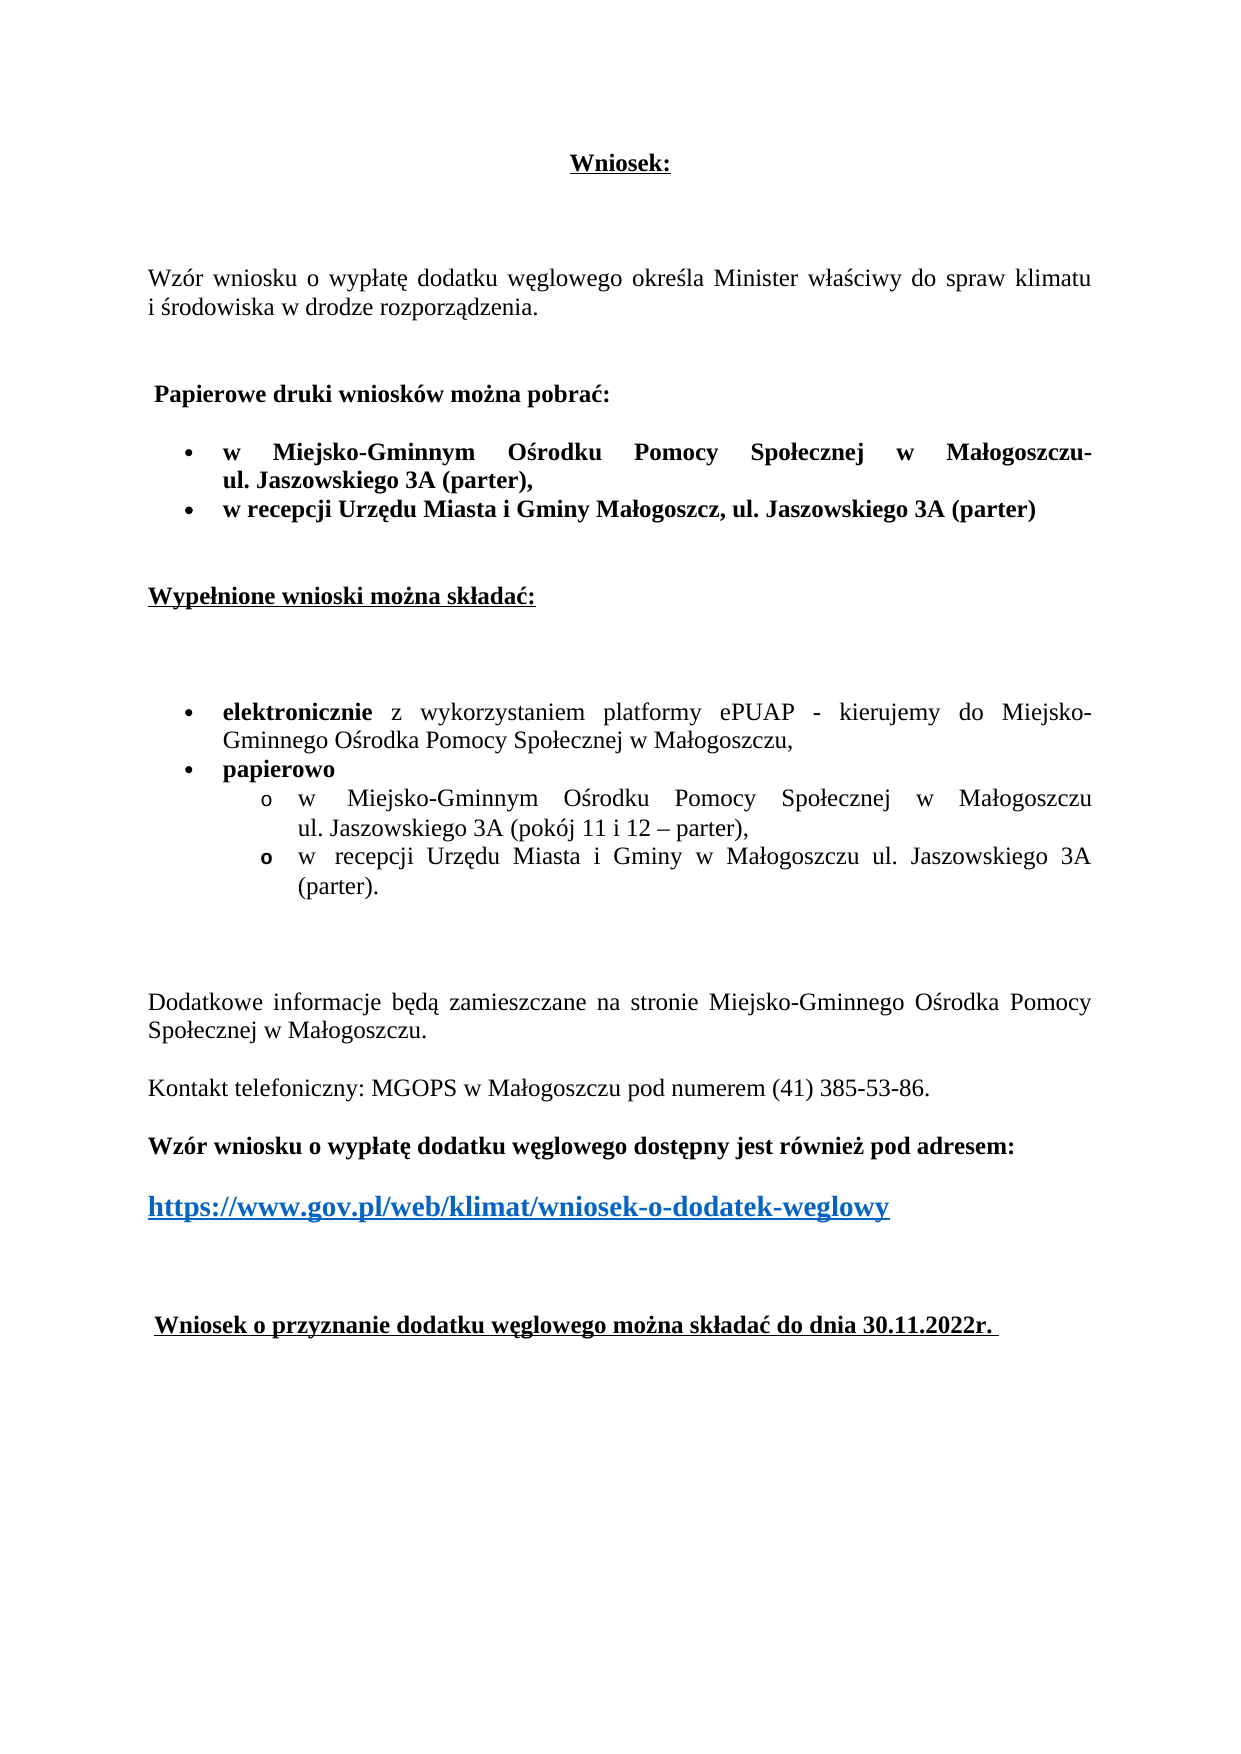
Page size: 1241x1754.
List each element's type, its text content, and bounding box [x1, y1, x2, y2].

list ​w Miejsko-Gminnym Ośrodku Pomocy Społecznej w Małogoszczu ul. Jaszowskiego 3A (pokój 11 i 12 – parter), [260, 783, 1093, 841]
text Wzór wniosku o wypłatę dodatku węglowego dostępny jest również pod adresem: [148, 1131, 1093, 1160]
list w recepcji Urzędu Miasta i Gminy Małogoszcz, ul. Jaszowskiego 3A (parter) [185, 494, 1093, 523]
text Kontakt telefoniczny: MGOPS w Małogoszczu pod numerem (41) 385-53-86. [148, 1073, 1093, 1102]
text https://www.gov.pl/web/klimat/wniosek-o-dodatek-weglowy [148, 1189, 1093, 1223]
text Wzór wniosku o wypłatę dodatku węglowego określa Minister właściwy do spraw klimatu i środowiska w drodze rozporządzenia. [148, 263, 1093, 321]
text Wniosek o przyznanie dodatku węglowego można składać do dnia 30.11.2022r. [148, 1310, 1093, 1339]
text Dodatkowe informacje będą zamieszczane na stronie Miejsko-Gminnego Ośrodka Pomocy Społecznej w Małogoszczu. [148, 987, 1093, 1044]
list w Miejsko-Gminnym Ośrodku Pomocy Społecznej w Małogoszczu- ul. Jaszowskiego 3A (parter), [185, 437, 1093, 494]
list elektronicznie z wykorzystaniem platformy ePUAP - kierujemy do Miejsko-Gminnego Ośrodka Pomocy Społecznej w Małogoszczu, [185, 697, 1093, 754]
text Wniosek: [148, 148, 1093, 176]
list w recepcji Urzędu Miasta i Gminy w Małogoszczu ul. Jaszowskiego 3A (parter). [260, 841, 1093, 900]
text Papierowe druki wniosków można pobrać: [148, 350, 1093, 408]
list papierowo [185, 754, 1093, 783]
text Wypełnione wnioski można składać: [148, 552, 1093, 610]
